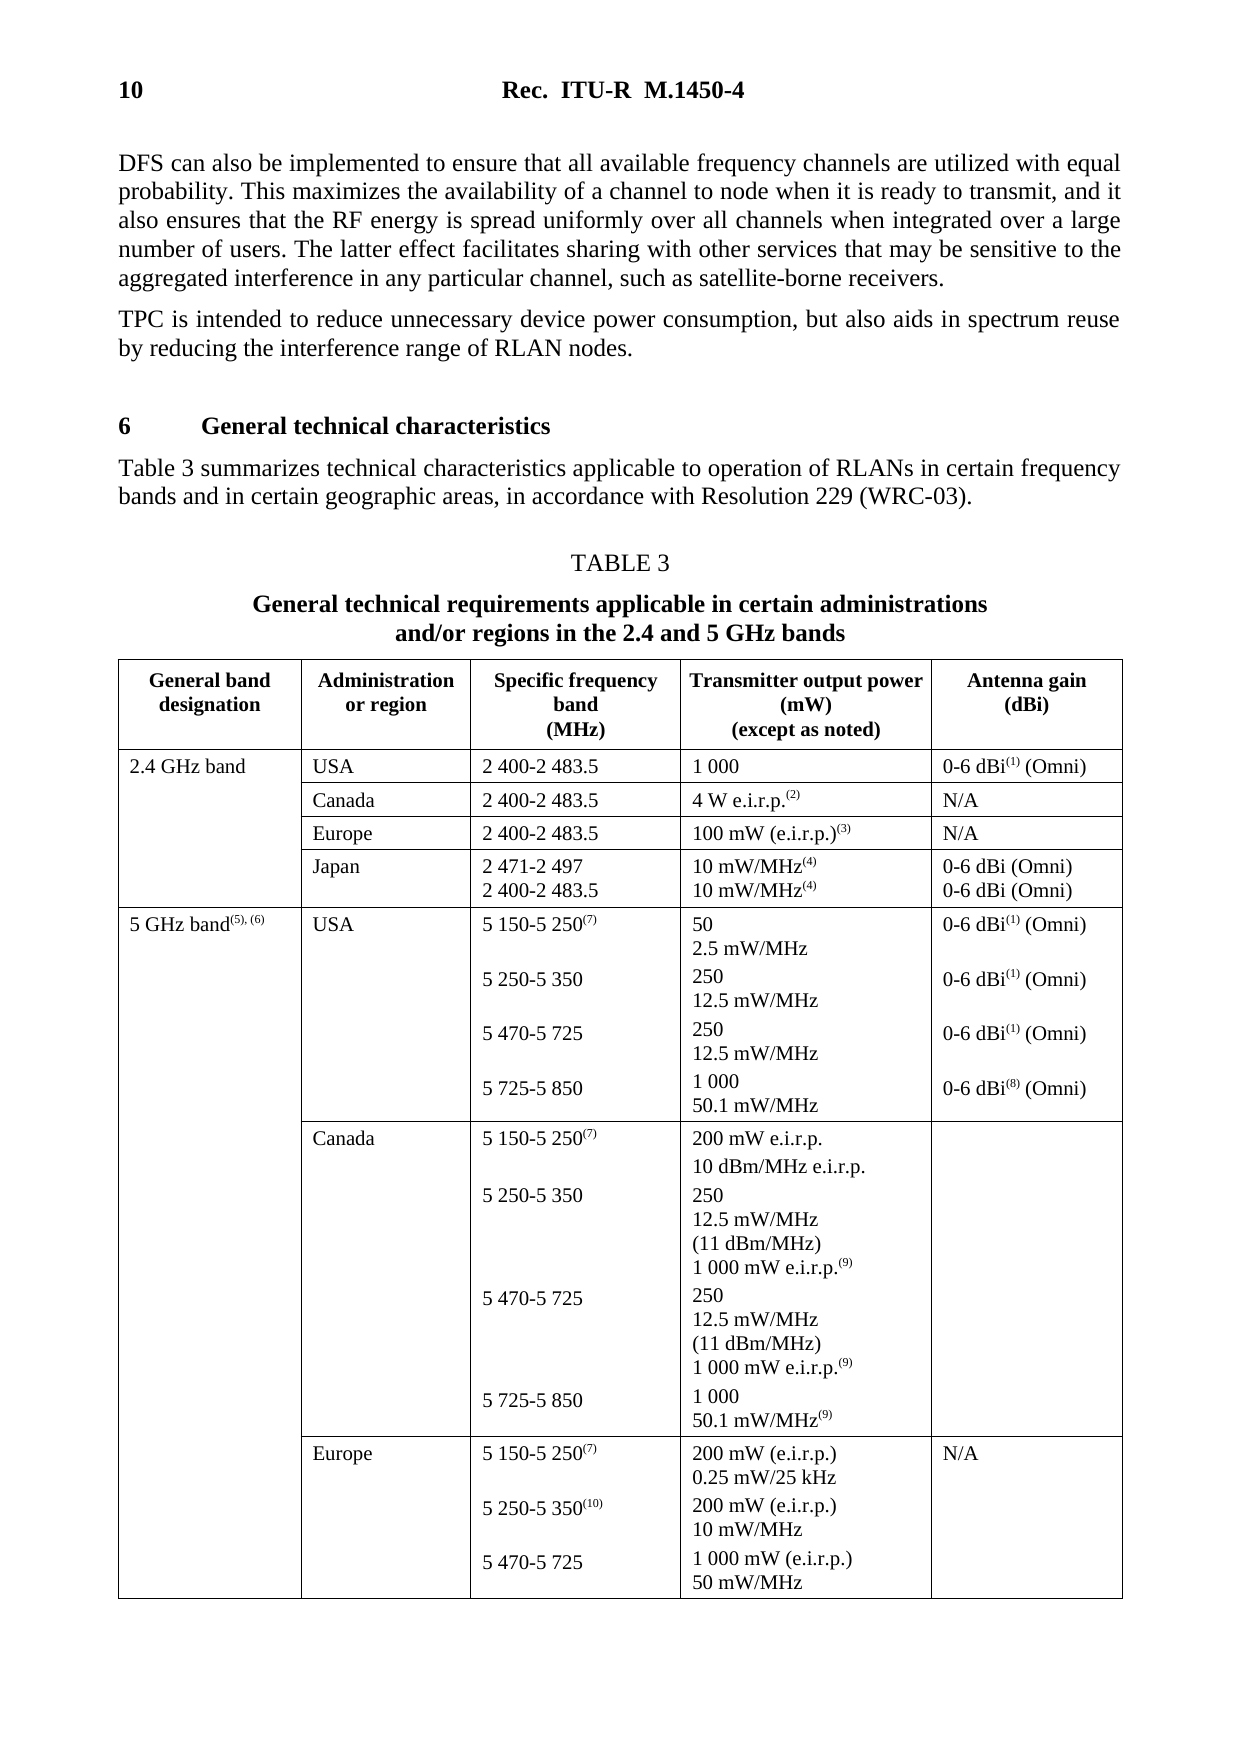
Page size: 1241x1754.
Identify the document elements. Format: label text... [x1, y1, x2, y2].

table_cell 2.4 GHz band [119, 750, 301, 907]
table_cell 100 mW (e.i.r.p.)(3) [681, 817, 931, 849]
table_header Specific frequency band (MHz) [471, 660, 680, 749]
table_cell 2 400-2 483.5 [471, 750, 680, 782]
table_cell [302, 750, 470, 782]
table_cell 0-6 dBi (Omni) 0-6 dBi (Omni) [932, 850, 1122, 907]
table_cell N/A [932, 1437, 1122, 1598]
table_cell N/A [932, 817, 1122, 849]
table_cell 2 400-2 483.5 [471, 783, 680, 816]
table_cell [302, 1122, 470, 1436]
table_cell 2 471-2 497 2 400-2 483.5 [471, 850, 680, 907]
table_cell 1 000 [681, 750, 931, 782]
table_cell 5 150-5 250(7) 5 250-5 350 5 470-5 725 5 725-5 850 [471, 908, 680, 1121]
table_header Transmitter output power (mW) (except as noted) [681, 660, 931, 749]
table_cell 200 mW (e.i.r.p.) 0.25 mW/25 kHz 200 mW (e.i.r.p.) 10 mW/MHz 1 000 mW (e.i.r.p.) 50 mW/MHz [681, 1437, 931, 1598]
table_cell 2 400-2 483.5 [471, 817, 680, 849]
table_cell [932, 1122, 1122, 1436]
table_cell 4 W e.i.r.p.(2) [681, 783, 931, 816]
text TPC is intended to reduce unnecessary device power consumption, but also aids in spectrum reuse by reducing the interference range of RLAN nodes. [118, 304, 1122, 361]
text Table 3 summarizes technical characteristics applicable to operation of RLANs in certain frequency bands and in certain geographic areas, in accordance with Resolution 229 (WRC-03). [118, 453, 1122, 510]
table_cell [302, 908, 470, 1121]
text TABLE 3 [118, 548, 1122, 576]
table_cell [302, 850, 470, 907]
table_cell 0-6 dBi(1) (Omni) [932, 750, 1122, 782]
subtitle 6 General technical characteristics [118, 411, 1122, 440]
table_cell [302, 783, 470, 816]
table_cell 5 GHz band(5), (6) [119, 908, 301, 1598]
table_cell 10 mW/MHz(4) 10 mW/MHz(4) [681, 850, 931, 907]
table_cell 200 mW e.i.r.p. 10 dBm/MHz e.i.r.p. 250 12.5 mW/MHz (11 dBm/MHz) 1 000 mW e.i.r.p.(9) 250 12.5 mW/MHz (11 dBm/MHz) 1 000 mW e.i.r.p.(9) 1 000 50.1 mW/MHz(9) [681, 1122, 931, 1436]
table_cell N/A [932, 783, 1122, 816]
table_header Antenna gain (dBi) [932, 660, 1122, 749]
table_cell 0-6 dBi(1) (Omni) 0-6 dBi(1) (Omni) 0-6 dBi(1) (Omni) 0-6 dBi(8) (Omni) [932, 908, 1122, 1121]
table_cell [302, 1437, 470, 1598]
title General technical requirements applicable in certain administrations and/or regions in the 2.4 and 5 GHz bands [118, 589, 1122, 646]
table_header Administration or region [302, 660, 470, 749]
text DFS can also be implemented to ensure that all available frequency channels are utilized with equal probability. This maximizes the availability of a channel to node when it is ready to transmit, and it also ensures that the RF energy is spread uniformly over all channels when integrated over a large number of users. The latter effect facilitates sharing with other services that may be sensitive to the aggregated interference in any particular channel, such as satellite-borne receivers. [118, 148, 1122, 291]
table_cell 5 150-5 250(7) 5 250-5 350(10) 5 470-5 725 [471, 1437, 680, 1598]
table_cell [302, 817, 470, 849]
table_cell 50 2.5 mW/MHz 250 12.5 mW/MHz 250 12.5 mW/MHz 1 000 50.1 mW/MHz [681, 908, 931, 1121]
table_cell 5 150-5 250(7) 5 250-5 350 5 470-5 725 5 725-5 850 [471, 1122, 680, 1436]
table_header General band designation [119, 660, 301, 749]
